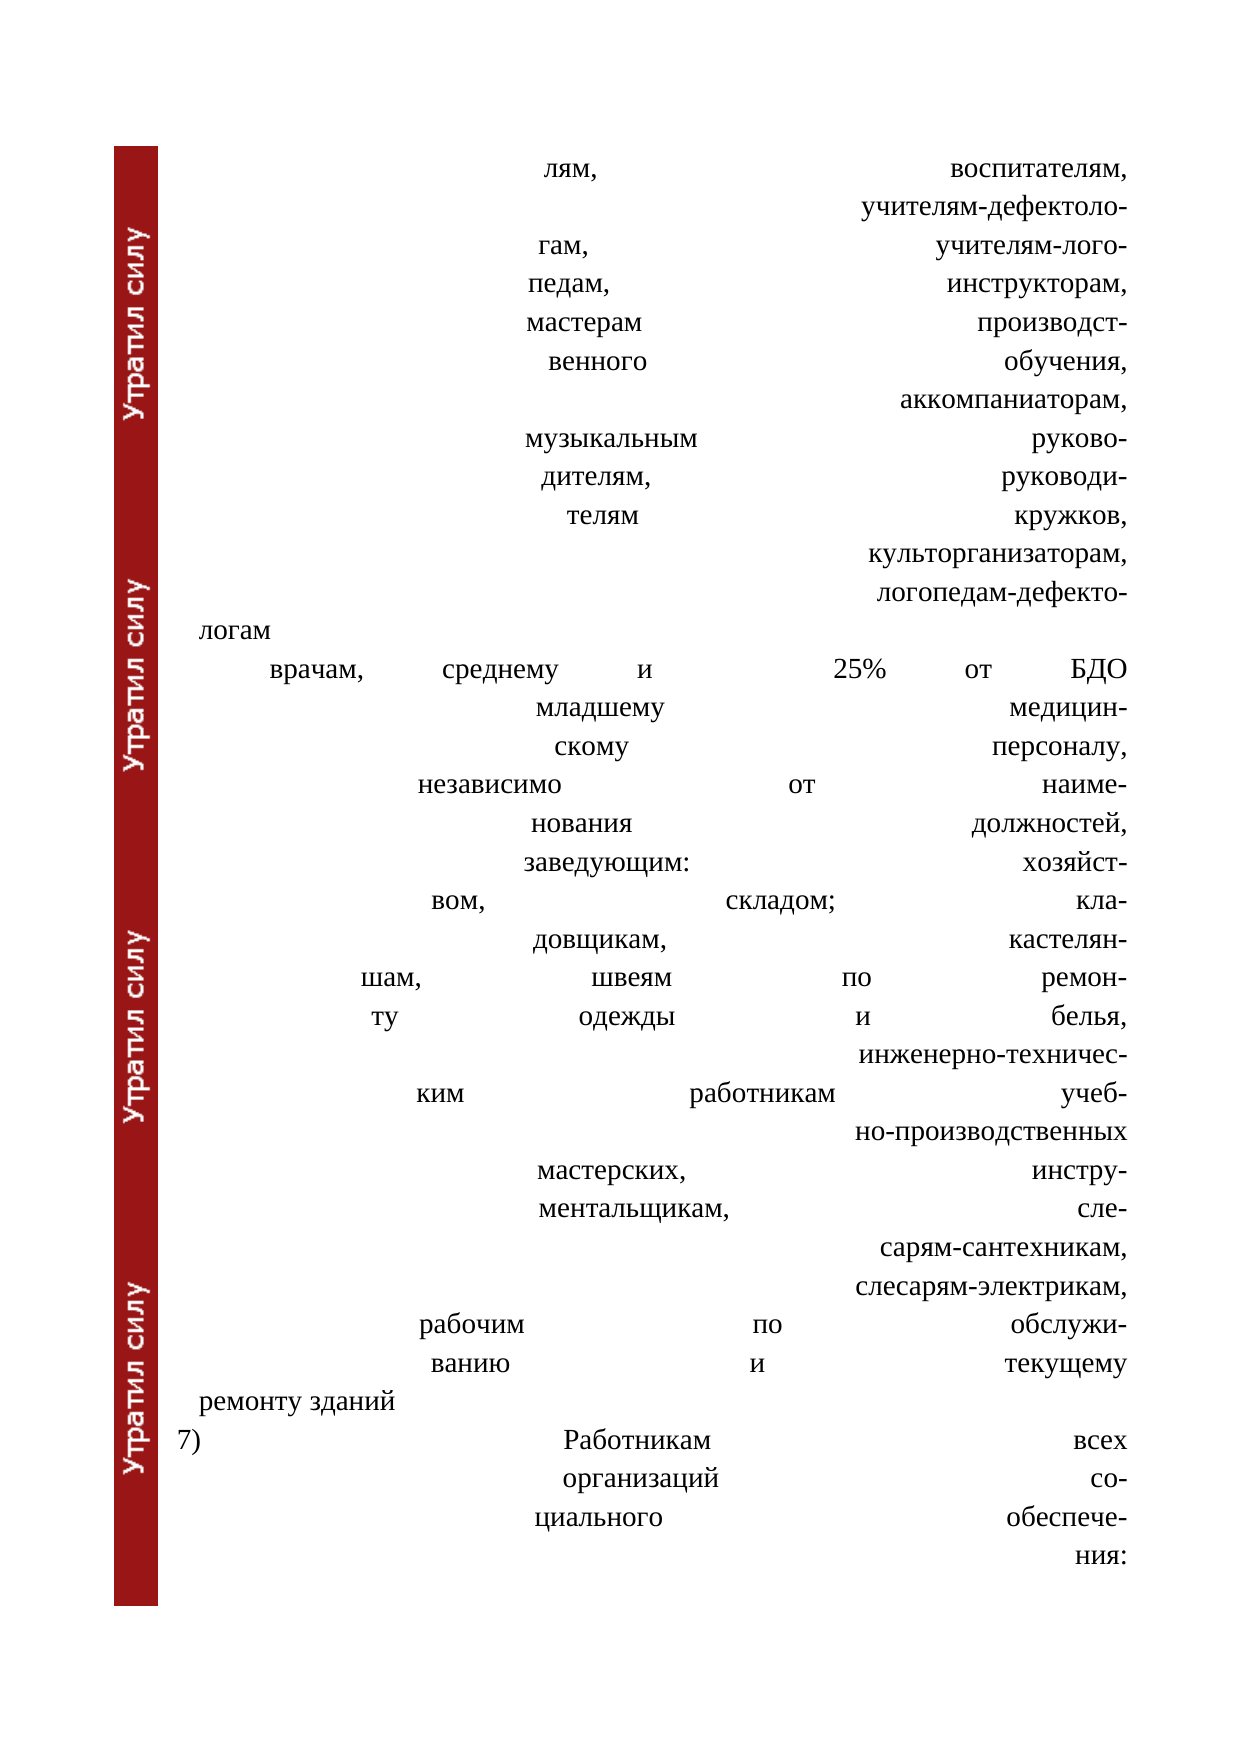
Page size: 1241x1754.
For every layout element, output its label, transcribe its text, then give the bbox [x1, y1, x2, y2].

picture [114, 146, 158, 150]
picture [114, 1571, 158, 1606]
text врачам, среднему и 25% от БДО младшему медицин- скому персоналу, независимо от наиме- нования должностей, заведующим: хозяйст- вом, складом; кла- довщикам, кастелян- шам, швеям по ремон- ту одежды и белья, инженерно-техничес- ким работникам учеб- но-производственных мастерских, инстру- ментальщикам, сле- сарям-сантехникам, слесарям-электрикам, рабочим по обслужи- ванию и текущему ремонту зданий [112, 651, 1128, 1417]
picture [114, 646, 158, 651]
picture [114, 1417, 158, 1422]
